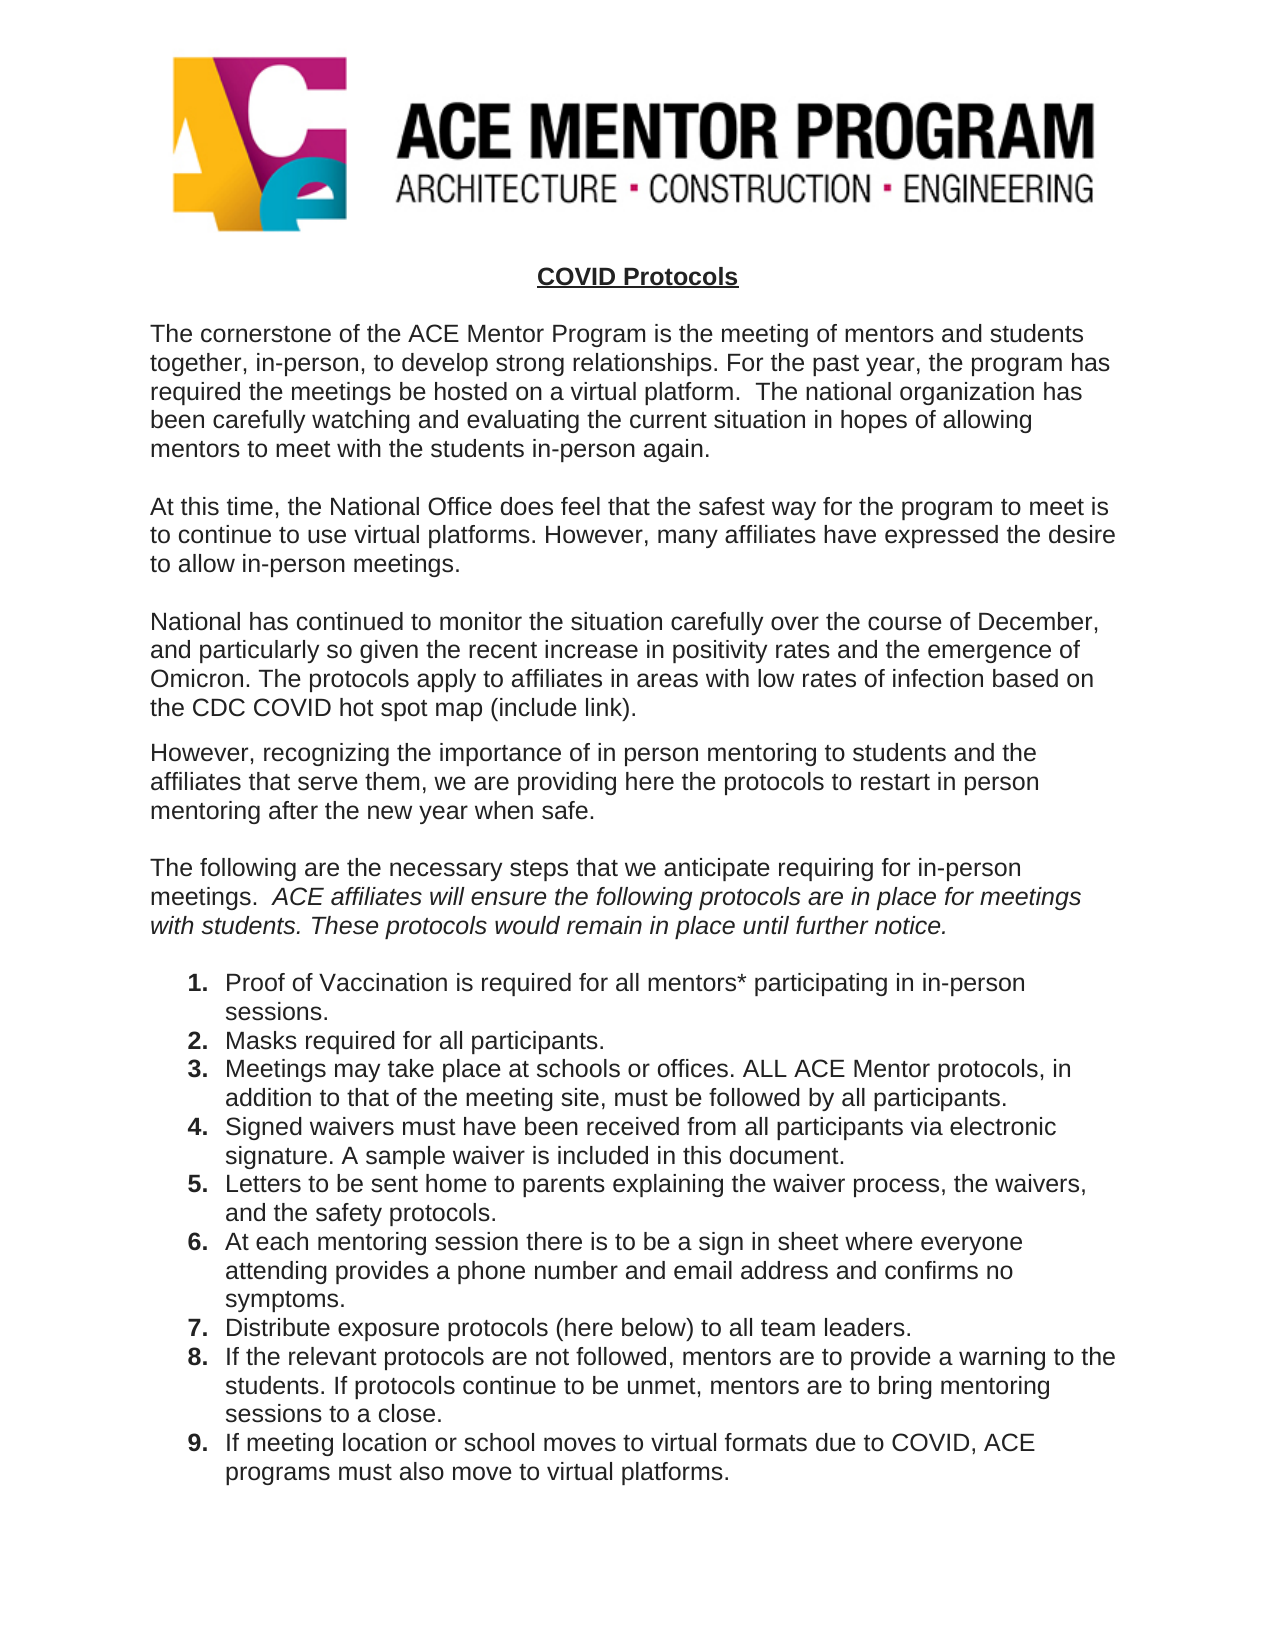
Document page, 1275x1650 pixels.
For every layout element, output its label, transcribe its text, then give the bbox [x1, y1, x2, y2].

text The cornerstone of the ACE Mentor Program is the meeting of mentors and students together, in-person, to develop strong relationships. For the past year, the program has required the meetings be hosted on a virtual platform. The national organization has been carefully watching and evaluating the current situation in hopes of allowing mentors to meet with the students in-person again. [150, 319, 1125, 463]
text National has continued to monitor the situation carefully over the course of December, and particularly so given the recent increase in positivity rates and the emergence of Omicron. The protocols apply to affiliates in areas with low rates of infection based on the CDC COVID hot spot map (include link). [150, 607, 1125, 722]
text At this time, the National Office does feel that the safest way for the program to meet is to continue to use virtual platforms. However, many affiliates have expressed the desire to allow in-person meetings. [150, 492, 1125, 578]
list If meeting location or school moves to virtual formats due to COVID, ACE programs must also move to virtual platforms. [187, 1428, 1125, 1486]
text The following are the necessary steps that we anticipate requiring for in-person meetings. ACE affiliates will ensure the following protocols are in place for meetings with students. These protocols would remain in place until further notice. [150, 853, 1125, 939]
list Distribute exposure protocols (here below) to all team leaders. [187, 1313, 1125, 1342]
list If the relevant protocols are not followed, mentors are to provide a warning to the students. If protocols continue to be unmet, mentors are to bring mentoring sessions to a close. [187, 1342, 1125, 1428]
list At each mentoring session there is to be a sign in sheet where everyone attending provides a phone number and email address and confirms no symptoms. [187, 1227, 1125, 1313]
text However, recognizing the importance of in person mentoring to students and the affiliates that serve them, we are providing here the protocols to restart in person mentoring after the new year when safe. [150, 738, 1125, 824]
list Masks required for all participants. [187, 1026, 1125, 1054]
list Signed waivers must have been received from all participants via electronic signature. A sample waiver is included in this document. [187, 1112, 1125, 1169]
list Meetings may take place at schools or offices. ALL ACE Mentor protocols, in addition to that of the meeting site, must be followed by all participants. [187, 1054, 1125, 1112]
list Letters to be sent home to parents explaining the waiver process, the waivers, and the safety protocols. [187, 1169, 1125, 1227]
picture [150, 37, 1125, 233]
list Proof of Vaccination is required for all mentors* participating in in-person sessions. [187, 968, 1125, 1026]
text COVID Protocols [150, 262, 1125, 290]
